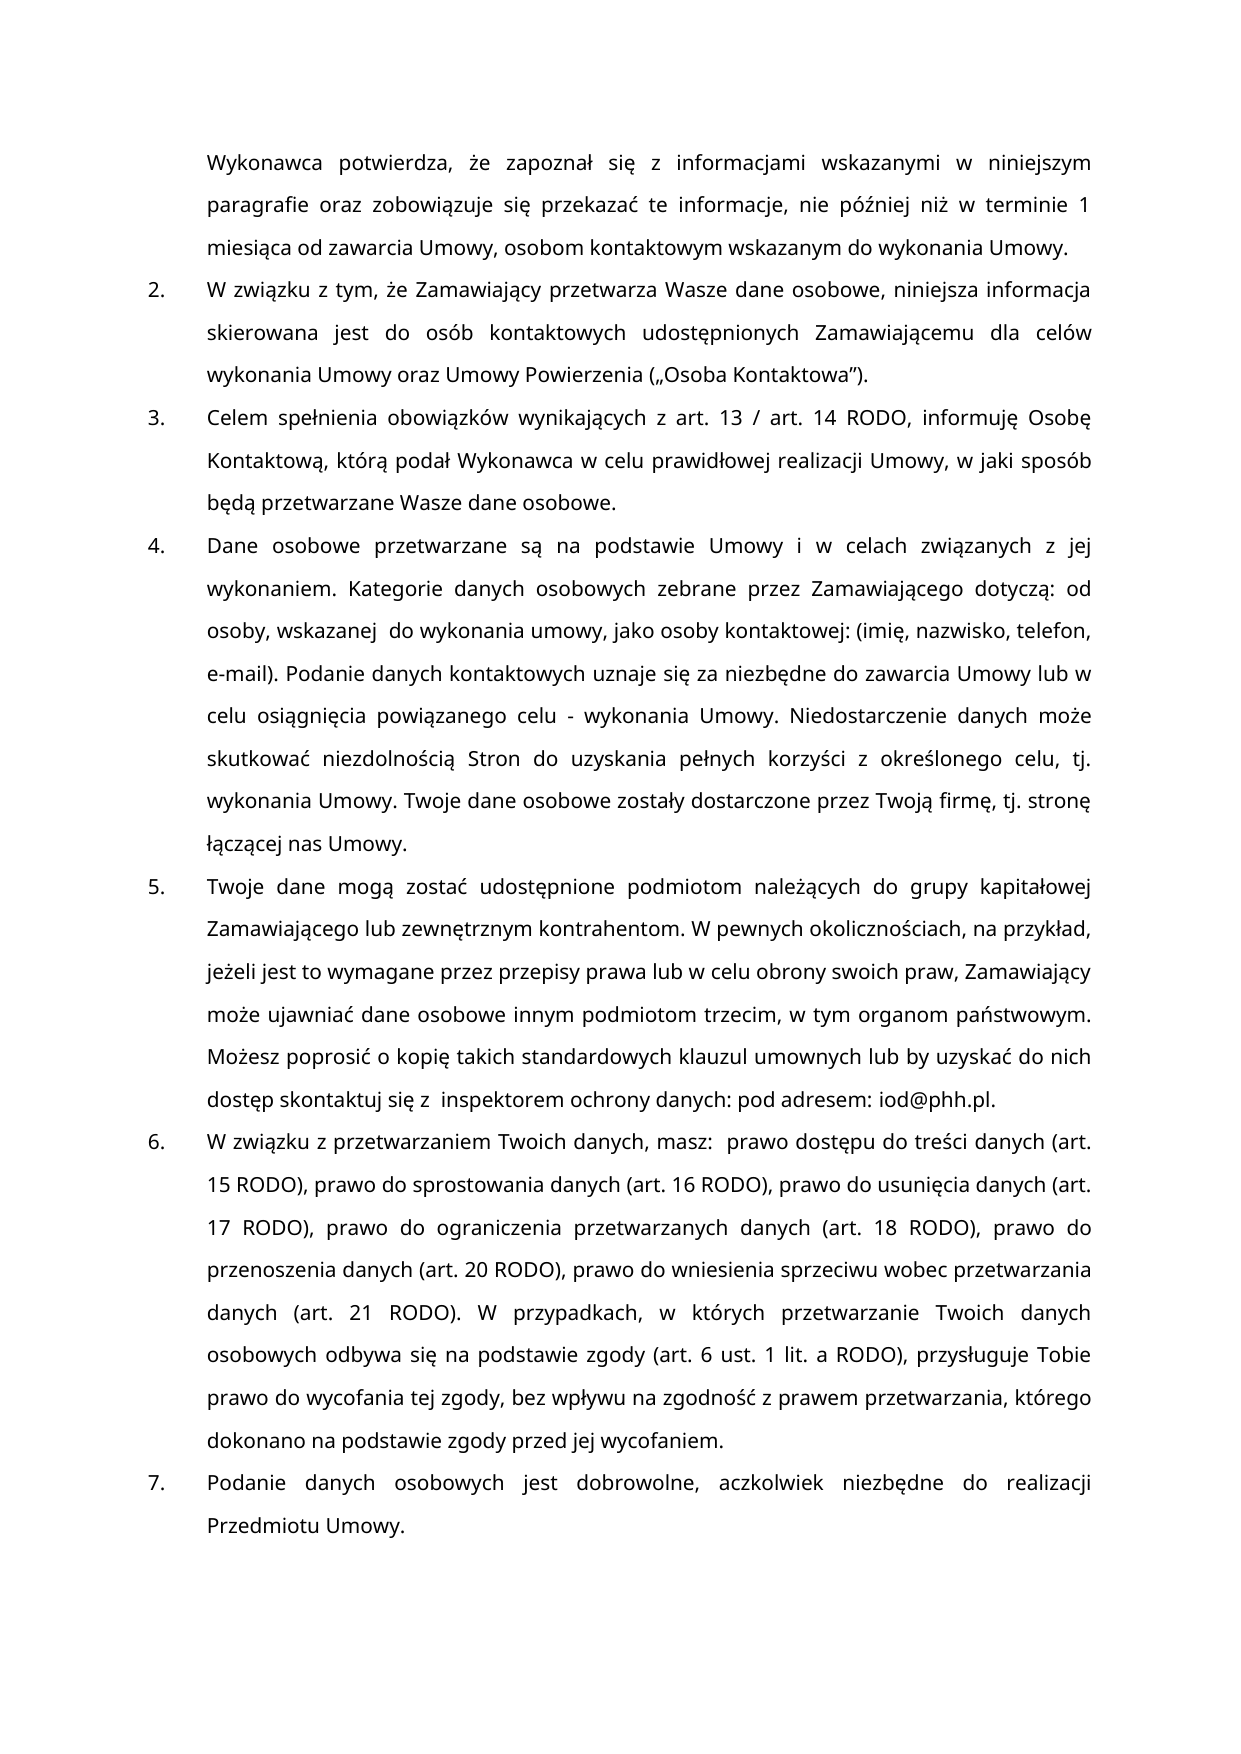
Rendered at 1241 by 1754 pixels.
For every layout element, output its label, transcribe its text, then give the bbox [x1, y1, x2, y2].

list Celem spełnienia obowiązków wynikających z art. 13 / art. 14 RODO, informuję Osobę Kontaktową, którą podał Wykonawca w celu prawidłowej realizacji Umowy, w jaki sposób będą przetwarzane Wasze dane osobowe. [148, 403, 1093, 517]
list W związku z przetwarzaniem Twoich danych, masz: prawo dostępu do treści danych (art. 15 RODO), prawo do sprostowania danych (art. 16 RODO), prawo do usunięcia danych (art. 17 RODO), prawo do ograniczenia przetwarzanych danych (art. 18 RODO), prawo do przenoszenia danych (art. 20 RODO), prawo do wniesienia sprzeciwu wobec przetwarzania danych (art. 21 RODO). W przypadkach, w których przetwarzanie Twoich danych osobowych odbywa się na podstawie zgody (art. 6 ust. 1 lit. a RODO), przysługuje Tobie prawo do wycofania tej zgody, bez wpływu na zgodność z prawem przetwarzania, którego dokonano na podstawie zgody przed jej wycofaniem. [148, 1127, 1093, 1454]
list Twoje dane mogą zostać udostępnione podmiotom należących do grupy kapitałowej Zamawiającego lub zewnętrznym kontrahentom. W pewnych okolicznościach, na przykład, jeżeli jest to wymagane przez przepisy prawa lub w celu obrony swoich praw, Zamawiający może ujawniać dane osobowe innym podmiotom trzecim, w tym organom państwowym. Możesz poprosić o kopię takich standardowych klauzul umownych lub by uzyskać do nich dostęp skontaktuj się z inspektorem ochrony danych: pod adresem: iod@phh.pl. [148, 872, 1093, 1113]
list Dane osobowe przetwarzane są na podstawie Umowy i w celach związanych z jej wykonaniem. Kategorie danych osobowych zebrane przez Zamawiającego dotyczą: od osoby, wskazanej do wykonania umowy, jako osoby kontaktowej: (imię, nazwisko, telefon, e-mail). Podanie danych kontaktowych uznaje się za niezbędne do zawarcia Umowy lub w celu osiągnięcia powiązanego celu - wykonania Umowy. Niedostarczenie danych może skutkować niezdolnością Stron do uzyskania pełnych korzyści z określonego celu, tj. wykonania Umowy. Twoje dane osobowe zostały dostarczone przez Twoją firmę, tj. stronę łączącej nas Umowy. [148, 531, 1093, 858]
list W związku z tym, że Zamawiający przetwarza Wasze dane osobowe, niniejsza informacja skierowana jest do osób kontaktowych udostępnionych Zamawiającemu dla celów wykonania Umowy oraz Umowy Powierzenia („Osoba Kontaktowa”). [148, 275, 1093, 389]
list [148, 148, 1093, 261]
list Podanie danych osobowych jest dobrowolne, aczkolwiek niezbędne do realizacji Przedmiotu Umowy. [148, 1468, 1093, 1539]
